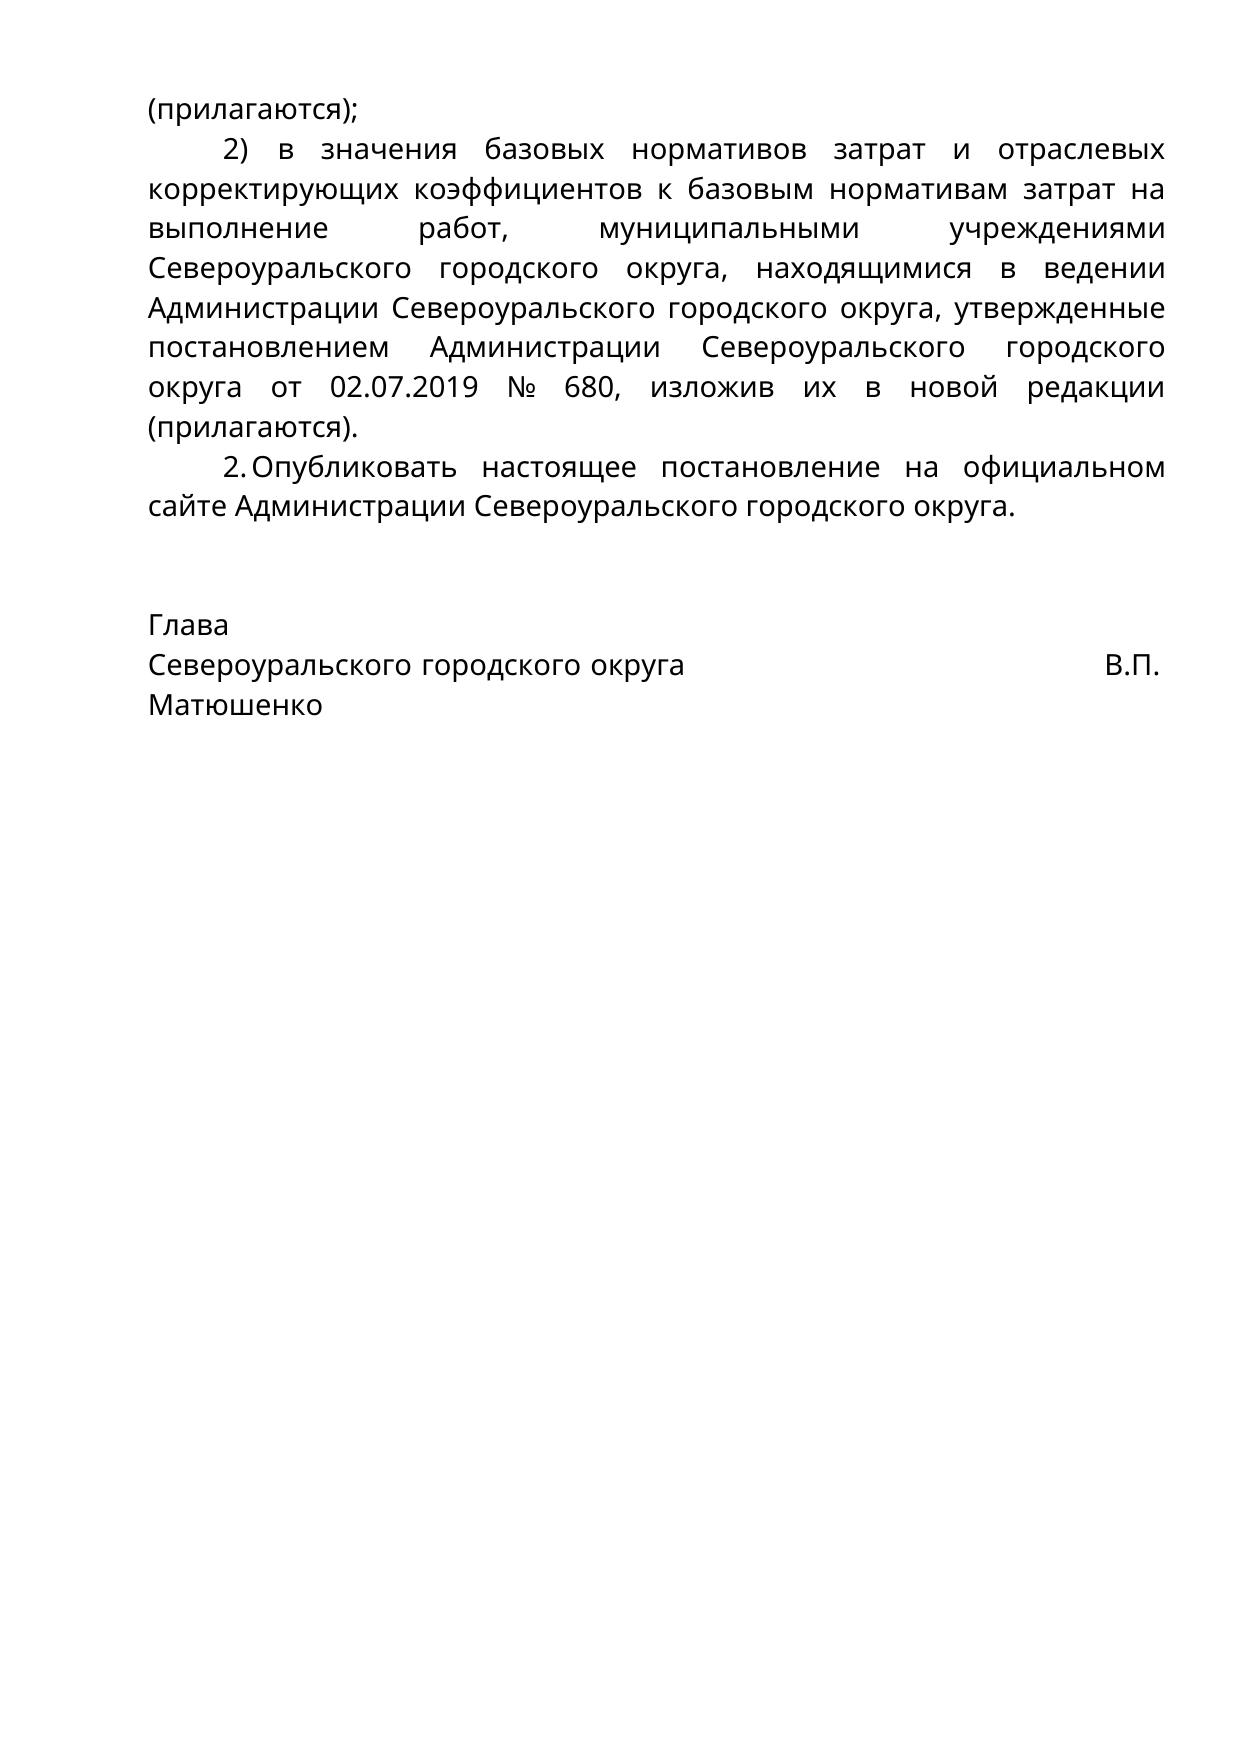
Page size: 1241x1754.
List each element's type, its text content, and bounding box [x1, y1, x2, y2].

list в значения базовых нормативов затрат и отраслевых корректирующих коэффициентов к базовым нормативам затрат на выполнение работ, муниципальными учреждениями Североуральского городского округа, находящимися в ведении Администрации Североуральского городского округа, утвержденные постановлением Администрации Североуральского городского округа от 02.07.2019 № 680, изложив их в новой редакции (прилагаются). [148, 128, 1166, 446]
text Глава [148, 604, 1166, 644]
list Опубликовать настоящее постановление на официальном сайте Администрации Североуральского городского округа. [148, 446, 1166, 525]
text Североуральского городского округа В.П. Матюшенко [148, 644, 1166, 724]
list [148, 89, 1166, 128]
